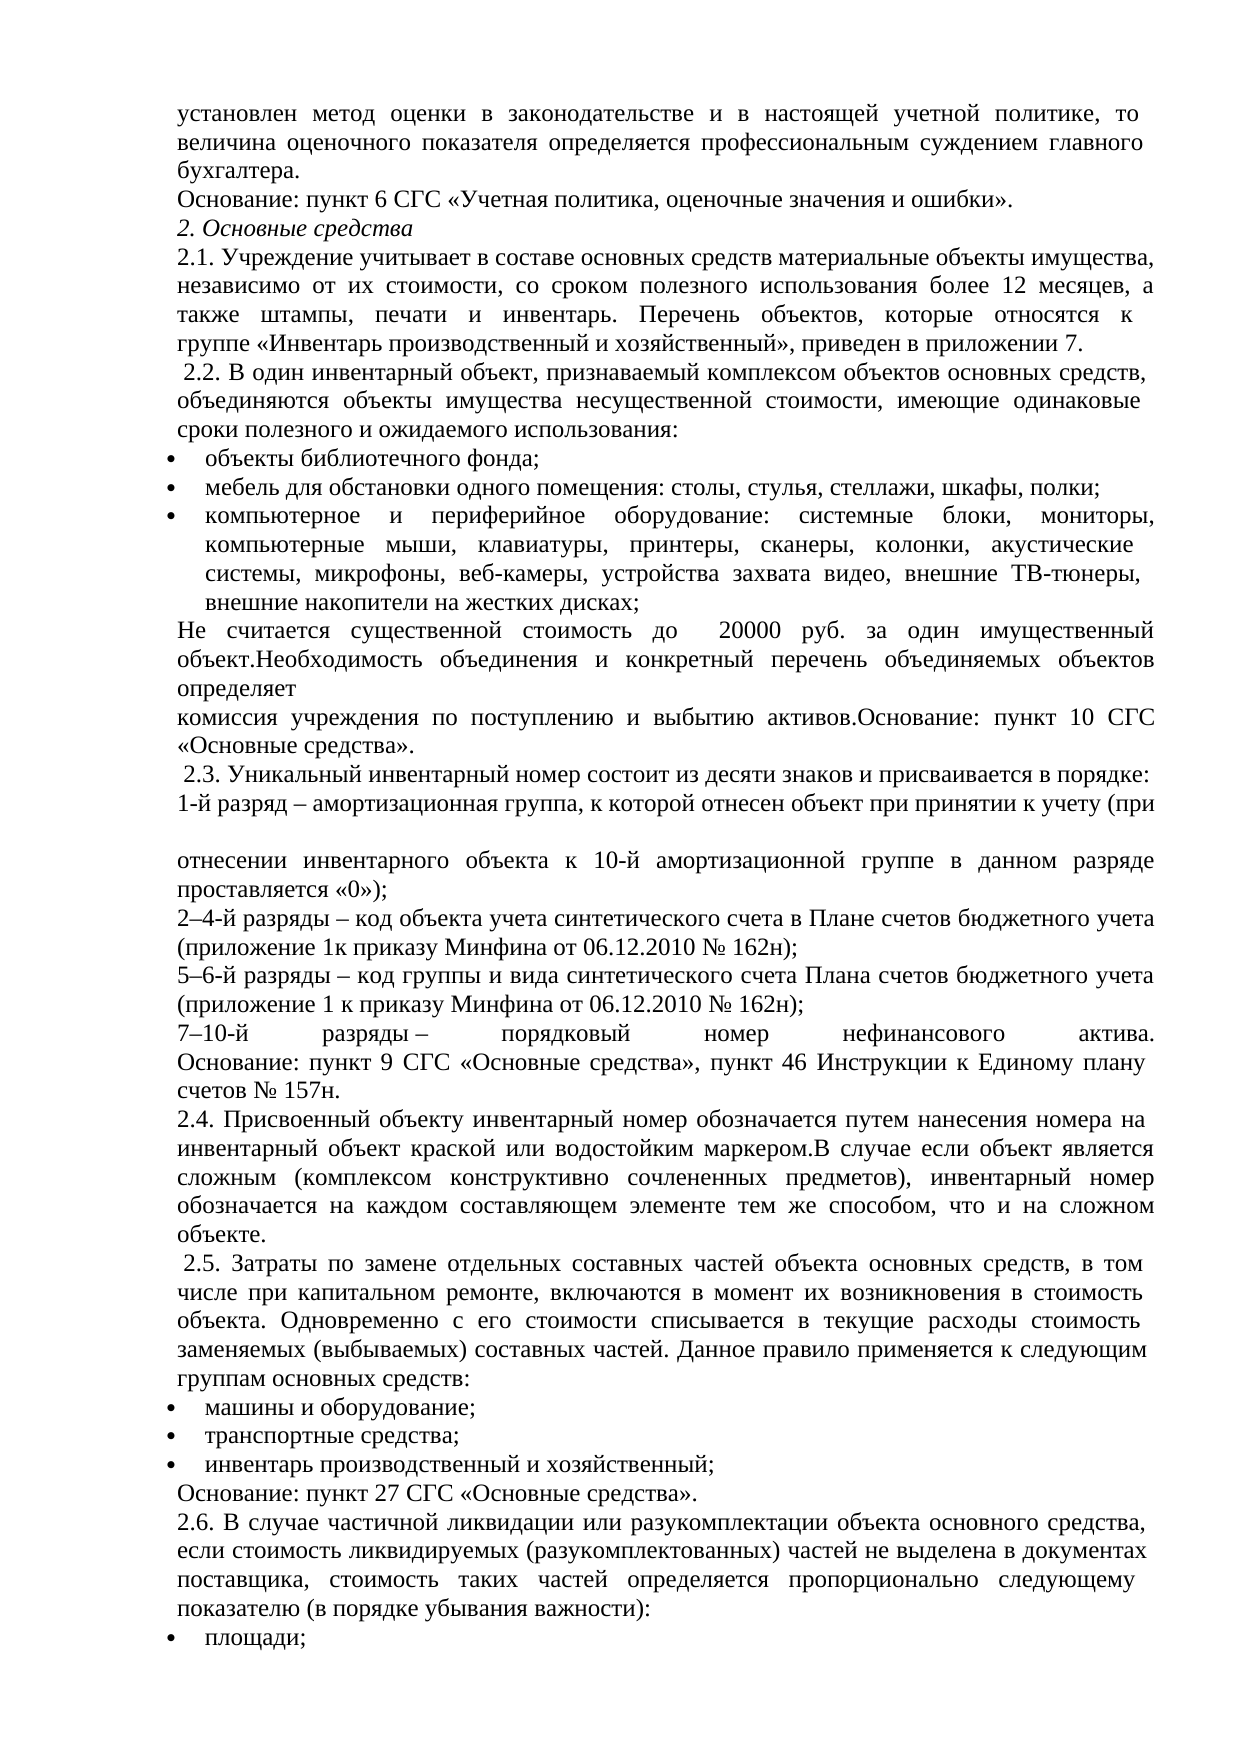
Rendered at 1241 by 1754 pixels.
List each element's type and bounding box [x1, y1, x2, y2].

table_header [168, 89, 1165, 1660]
